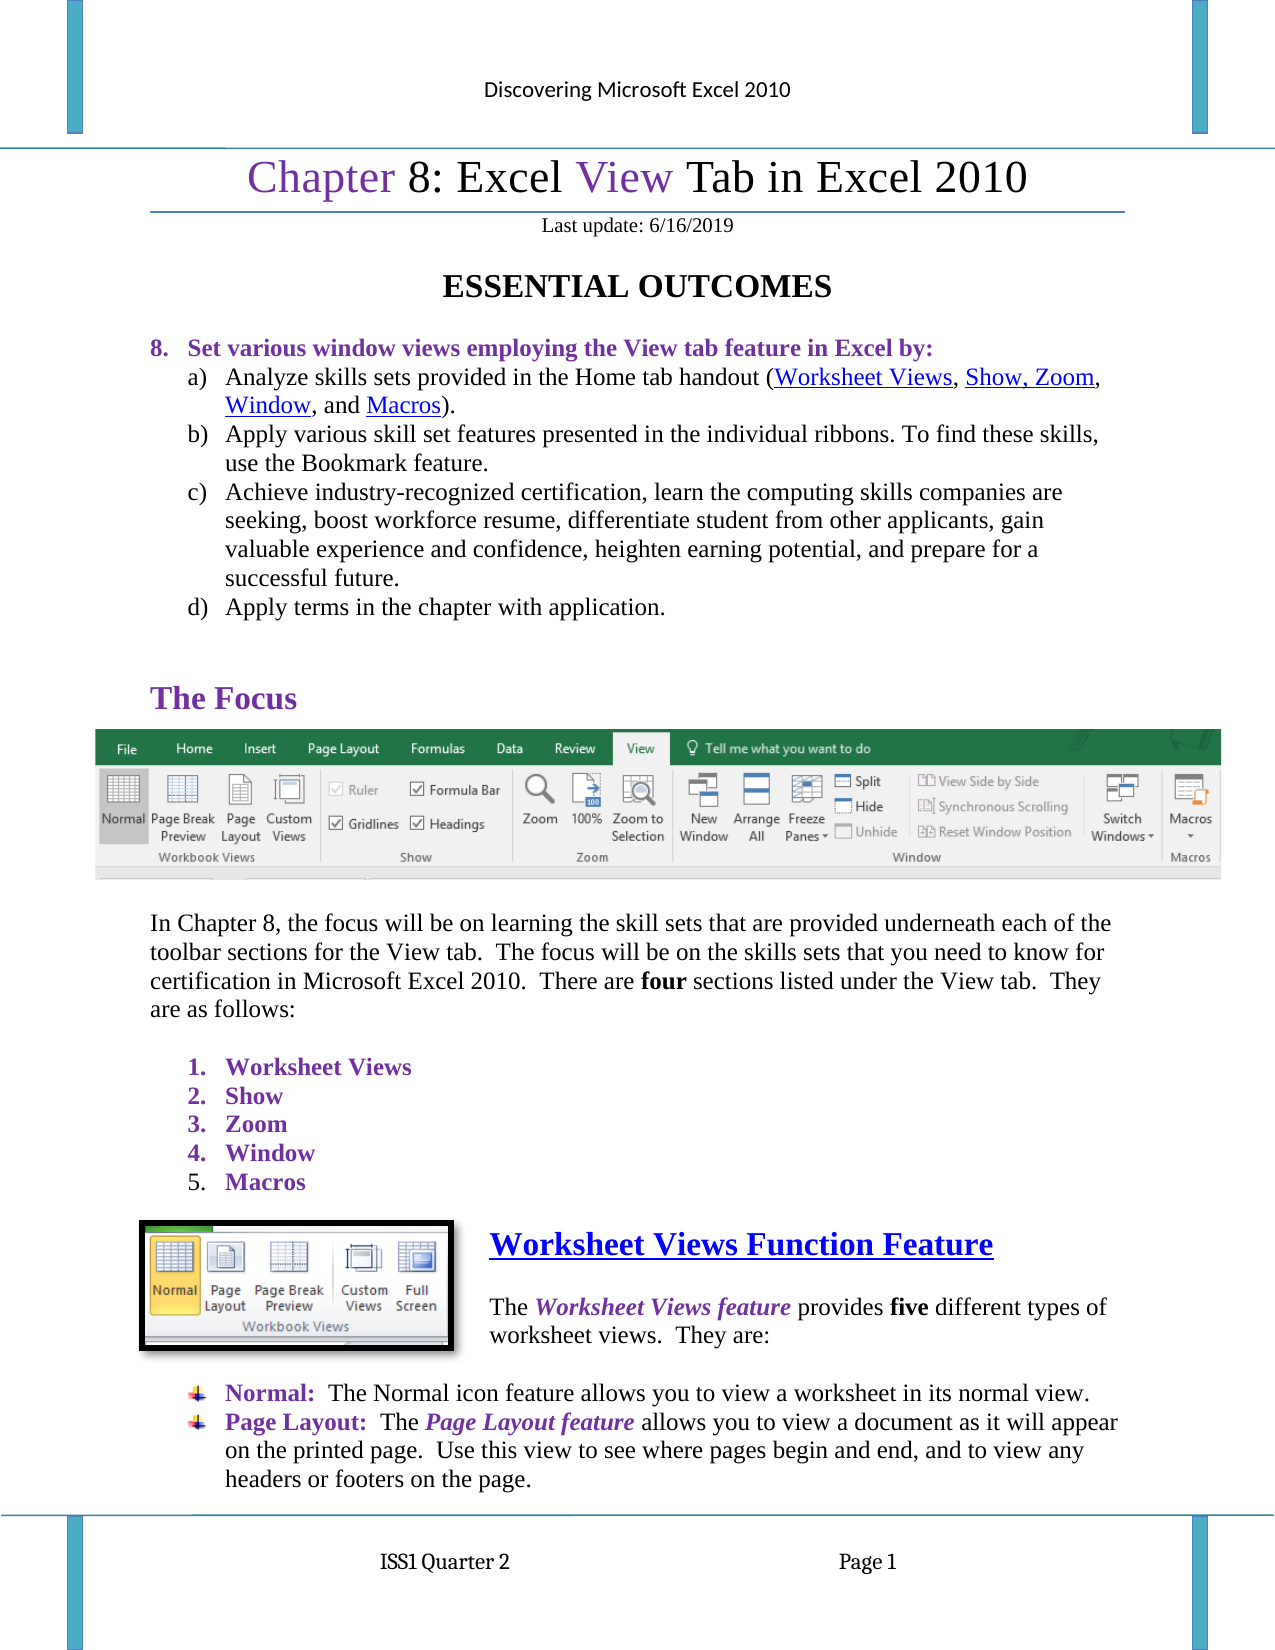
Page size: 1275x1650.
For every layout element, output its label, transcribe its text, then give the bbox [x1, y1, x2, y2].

picture [145, 1226, 448, 1345]
list Worksheet Views [187, 1052, 1125, 1081]
picture [188, 1413, 206, 1430]
list Normal: The Normal icon feature allows you to view a worksheet in its normal view. [187, 1378, 1125, 1407]
list Zoom [187, 1109, 1125, 1138]
list Apply various skill set features presented in the individual ribbons. To find these skills, use the Bookmark feature. [187, 419, 1125, 477]
list Macros [187, 1167, 1125, 1196]
list Set various window views employing the View tab feature in Excel by: [150, 333, 1125, 362]
subtitle Worksheet Views Function Feature [462, 1224, 1125, 1263]
title Chapter 8: Excel View Tab in Excel 2010 [150, 150, 1125, 211]
text In Chapter 8, the focus will be on learning the skill sets that are provided underneath each of the toolbar sections for the View tab. The focus will be on the skills sets that you need to know for certification in Microsoft Excel 2010. There are four sections listed under the View tab. They are as follows: [150, 908, 1125, 1023]
text Last update: [150, 213, 1125, 237]
subtitle The Focus [150, 678, 1125, 716]
list Achieve industry-recognized certification, learn the computing skills companies are seeking, boost workforce resume, differentiate student from other applicants, gain valuable experience and confidence, heighten earning potential, and prepare for a successful future. [187, 477, 1125, 592]
picture [95, 729, 1222, 880]
text The Worksheet Views feature provides five different types of worksheet views. They are: [464, 1292, 1125, 1349]
list Page Layout: The Page Layout feature allows you to view a document as it will appear on the printed page. Use this view to see where pages begin and end, and to view any headers or footers on the page. [187, 1407, 1125, 1493]
list Analyze skills sets provided in the Home tab handout (Worksheet Views, Show, Zoom, Window, and Macros). [187, 362, 1125, 419]
list Show [187, 1081, 1125, 1109]
list Window [187, 1138, 1125, 1167]
subtitle ESSENTIAL OUTCOMES [150, 266, 1125, 304]
list Apply terms in the chapter with application. [187, 592, 1125, 621]
picture [188, 1384, 206, 1402]
